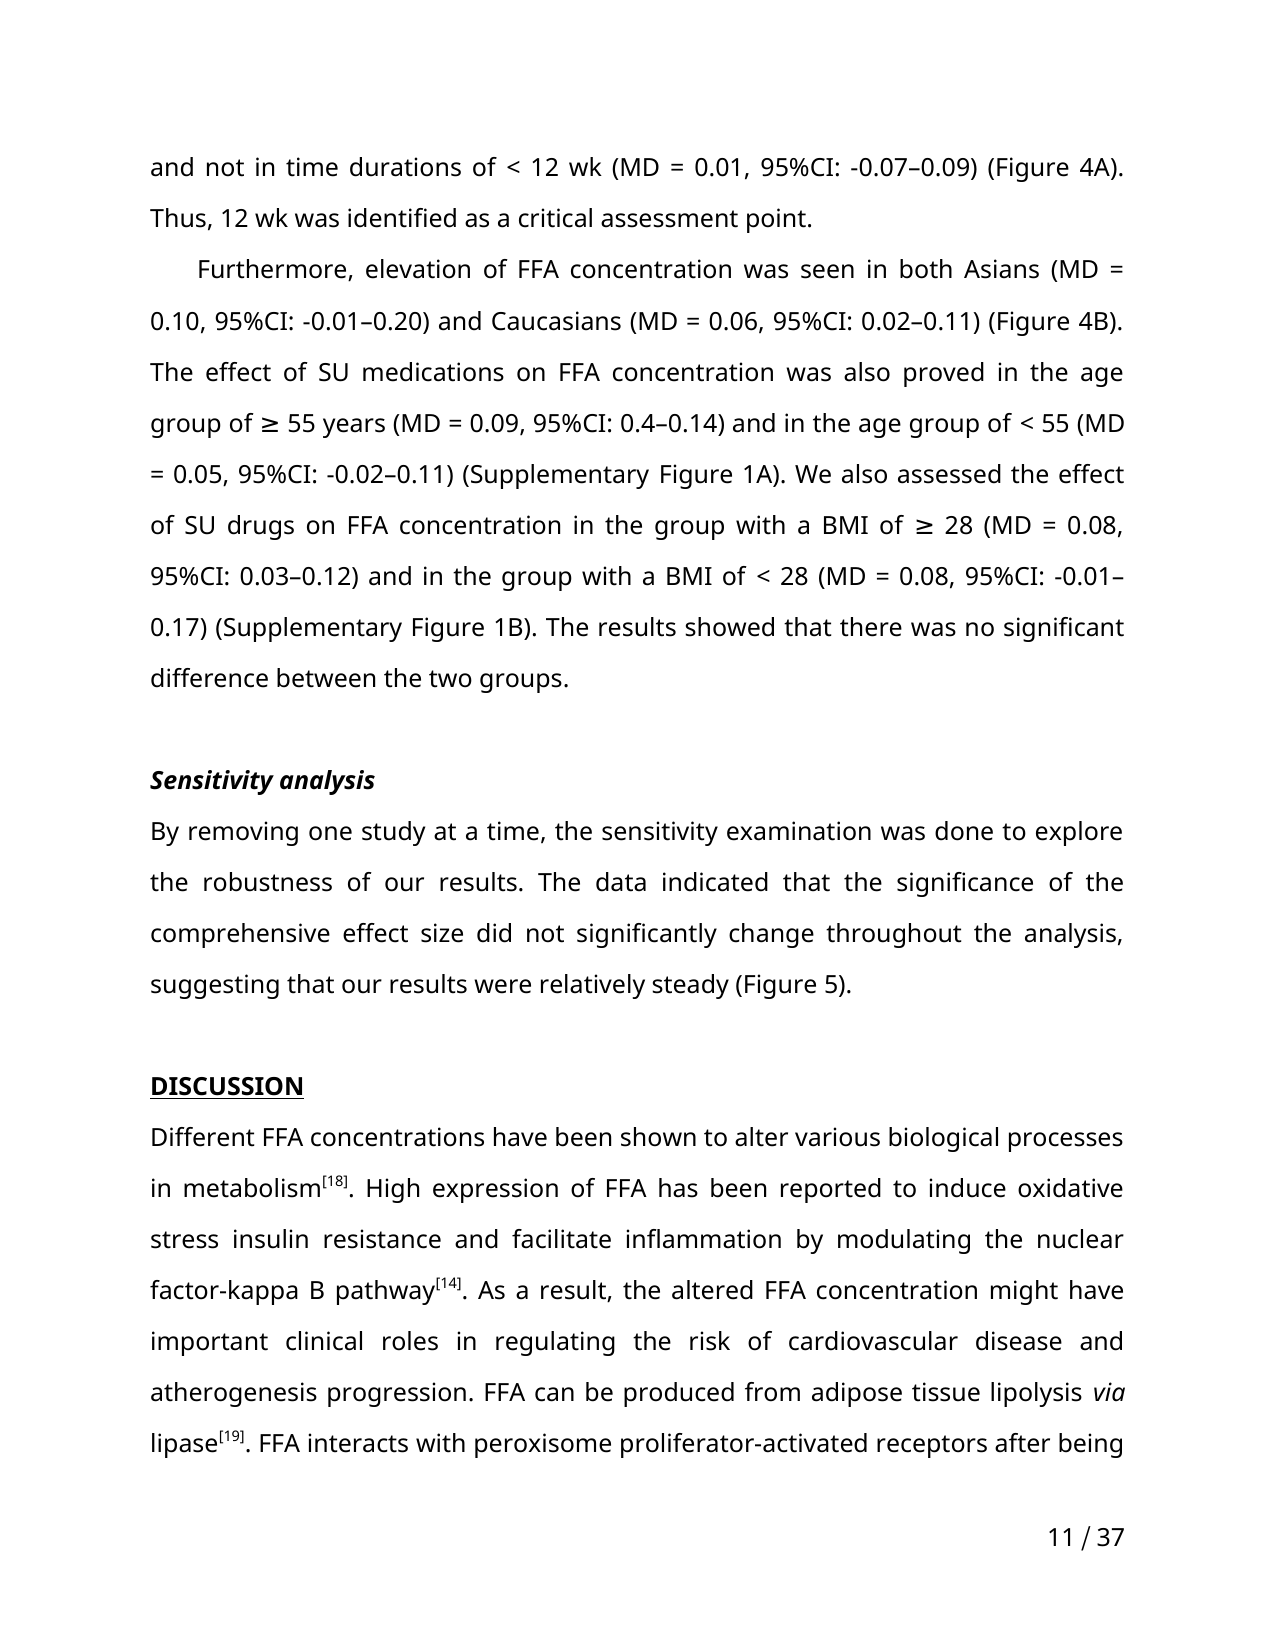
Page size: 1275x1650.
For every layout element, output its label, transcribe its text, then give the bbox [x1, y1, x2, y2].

text DISCUSSION [150, 1069, 1125, 1103]
text Sensitivity analysis [150, 762, 1125, 797]
text By removing one study at a time, the sensitivity examination was done to explore the robustness of our results. The data indicated that the significance of the comprehensive effect size did not significantly change throughout the analysis, suggesting that our results were relatively steady (Figure 5). [150, 813, 1125, 1001]
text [150, 150, 1125, 235]
text Furthermore, elevation of FFA concentration was seen in both Asians (MD = 0.10, 95%CI: -0.01–0.20) and Caucasians (MD = 0.06, 95%CI: 0.02–0.11) (Figure 4B). The effect of SU medications on FFA concentration was also proved in the age group of ≥ 55 years (MD = 0.09, 95%CI: 0.4–0.14) and in the age group of < 55 (MD = 0.05, 95%CI: -0.02–0.11) (Supplementary Figure 1A). We also assessed the effect of SU drugs on FFA concentration in the group with a BMI of ≥ 28 (MD = 0.08, 95%CI: 0.03–0.12) and in the group with a BMI of < 28 (MD = 0.08, 95%CI: -0.01–0.17) (Supplementary Figure 1B). The results showed that there was no significant difference between the two groups. [150, 252, 1125, 694]
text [150, 1120, 1125, 1460]
